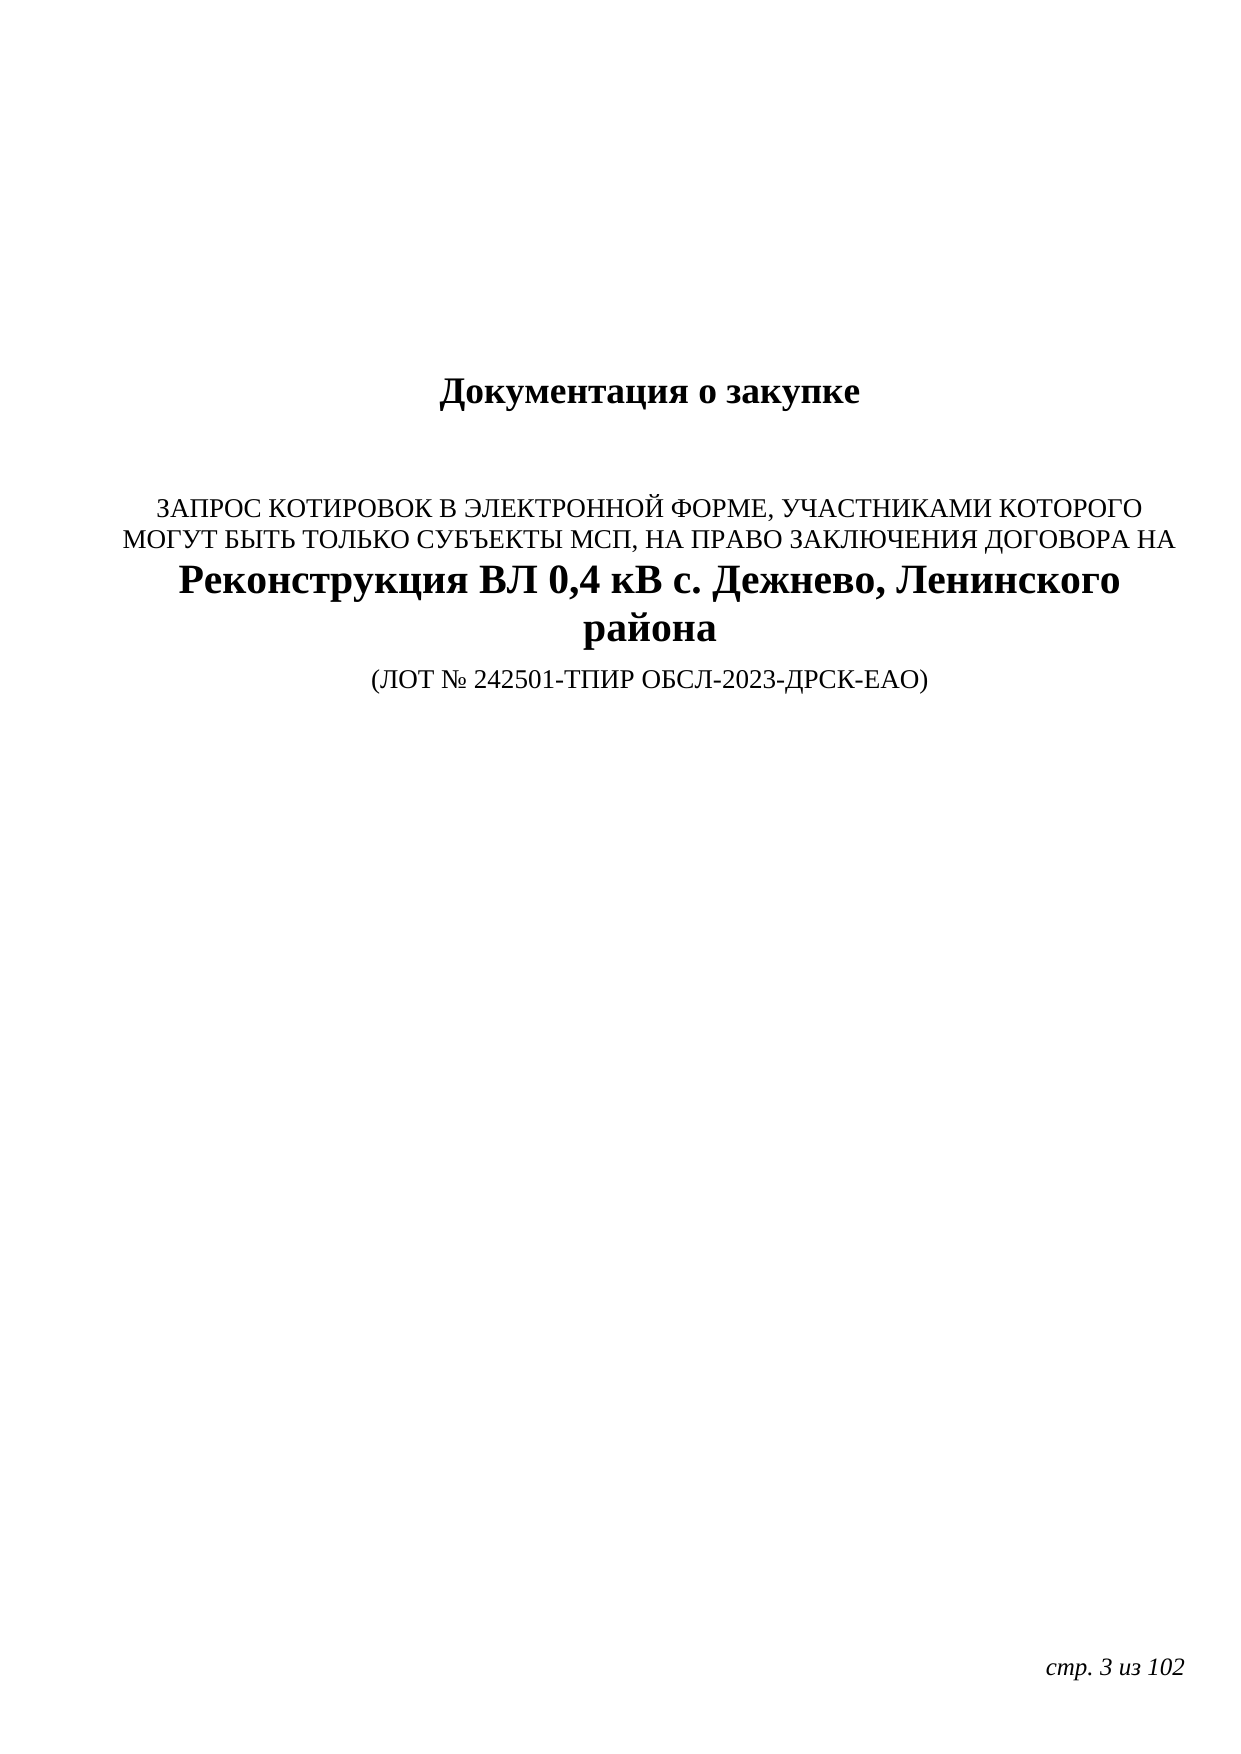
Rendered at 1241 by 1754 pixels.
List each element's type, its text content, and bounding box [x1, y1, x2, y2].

text ЗАПРОС КОТИРОВОК В ЭЛЕКТРОННОЙ ФОРМЕ, УЧАСТНИКАМИ КОТОРОГО МОГУТ БЫТЬ ТОЛЬКО СУБЪЕКТЫ МСП, НА ПРАВО ЗАКЛЮЧЕНИЯ ДОГОВОРА НА Реконструкция ВЛ 0,4 кВ с. Дежнево, Ленинского района [118, 492, 1181, 650]
text (ЛОТ № 242501-ТПИР ОБСЛ-2023-ДРСК-ЕАО) [118, 663, 1181, 694]
text Документация о закупке [118, 368, 1181, 411]
